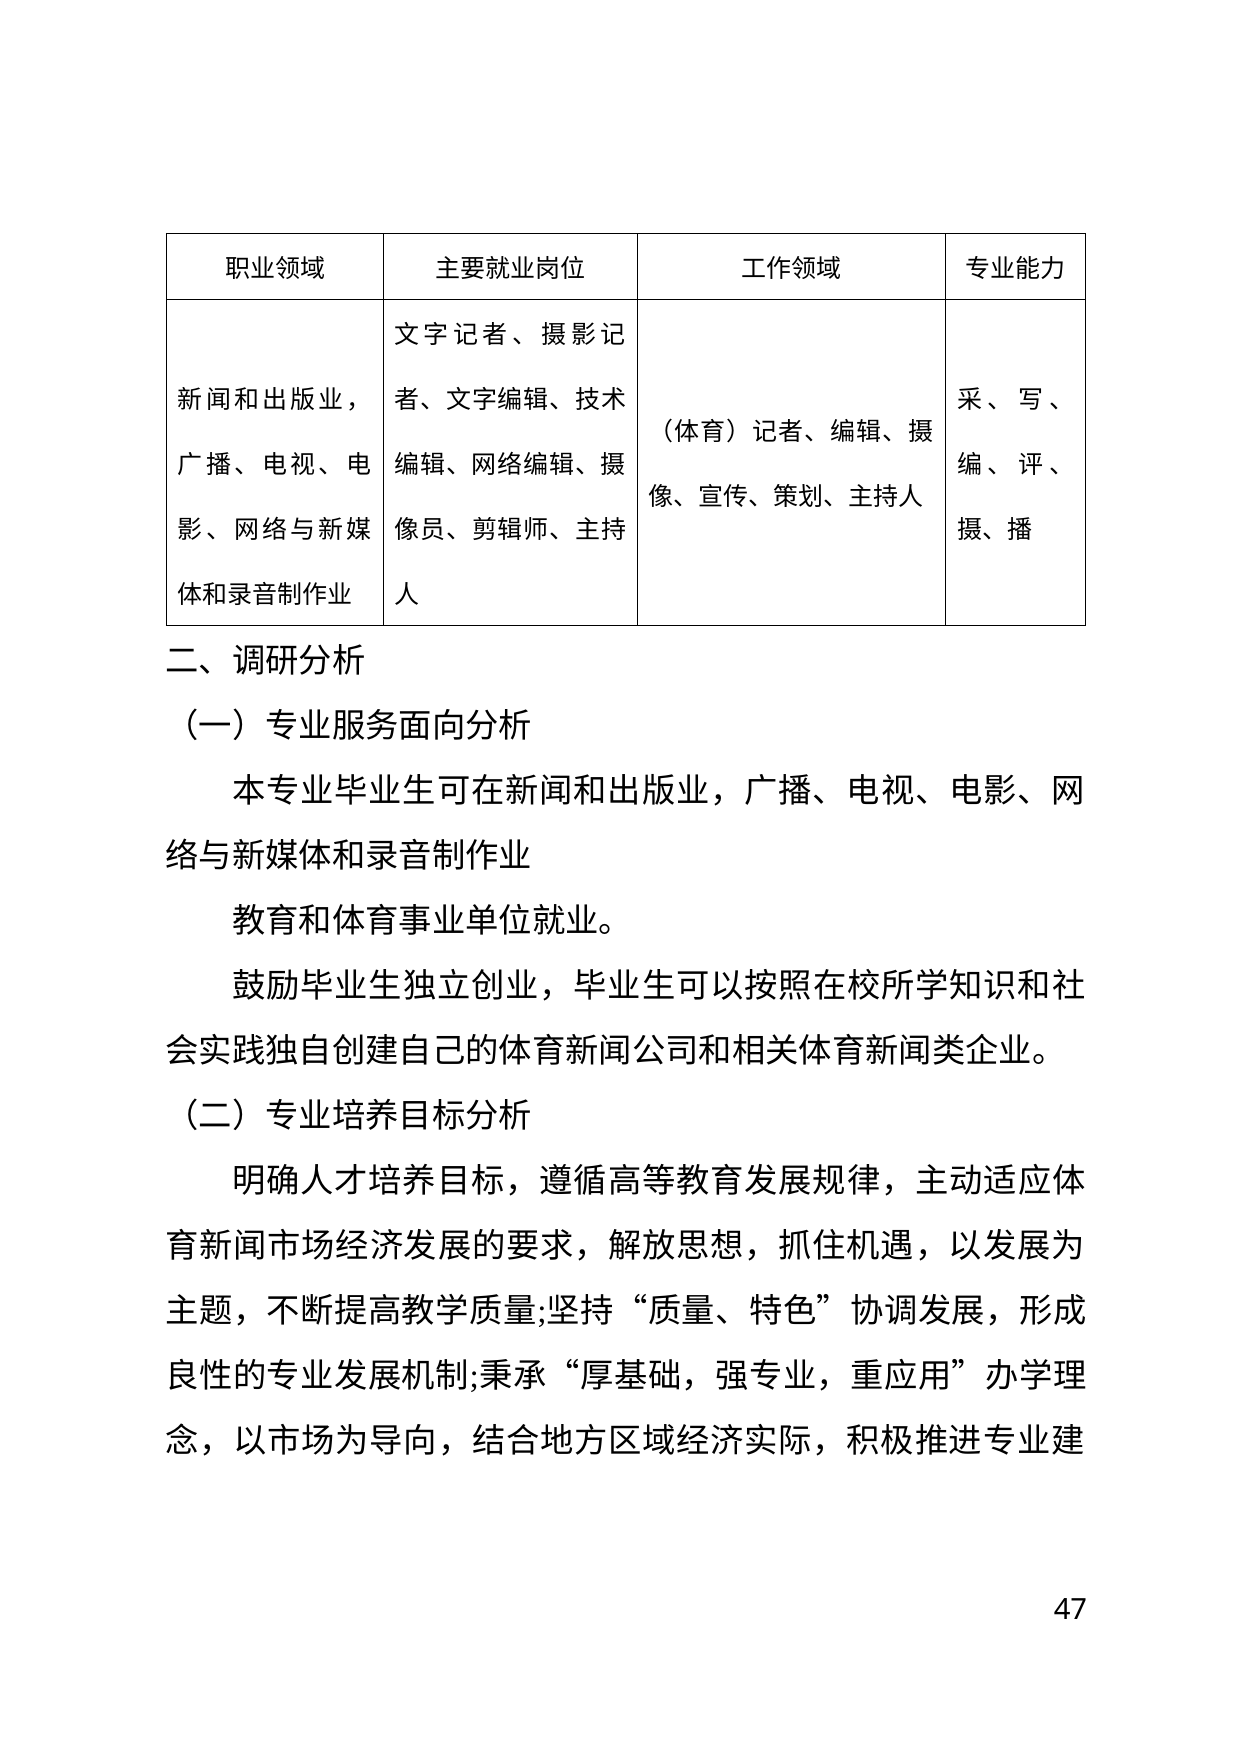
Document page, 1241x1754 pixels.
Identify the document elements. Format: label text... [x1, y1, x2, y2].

table_header 工作领域 [638, 234, 945, 299]
subtitle 二、调研分析 [165, 626, 1087, 691]
table_cell 采、写、编、评、摄、播 [946, 300, 1085, 625]
table_header 职业领域 [167, 234, 383, 299]
text 教育和体育事业单位就业。 [165, 886, 1087, 951]
table_header 专业能力 [946, 234, 1085, 299]
text 本专业毕业生可在新闻和出版业，广播、电视、电影、网络与新媒体和录音制作业 [165, 756, 1087, 886]
table_cell （体育）记者、编辑、摄像、宣传、策划、主持人 [638, 300, 945, 625]
table_cell 文字记者、摄影记者、文字编辑、技术编辑、网络编辑、摄像员、剪辑师、主持人 [384, 300, 637, 625]
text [165, 1146, 1087, 1471]
text 鼓励毕业生独立创业，毕业生可以按照在校所学知识和社会实践独自创建自己的体育新闻公司和相关体育新闻类企业。 [165, 951, 1087, 1081]
table_cell 新闻和出版业，广播、电视、电影、网络与新媒体和录音制作业 [167, 300, 383, 625]
subtitle （一）专业服务面向分析 [165, 691, 1087, 756]
subtitle （二）专业培养目标分析 [165, 1081, 1087, 1146]
table_header 主要就业岗位 [384, 234, 637, 299]
